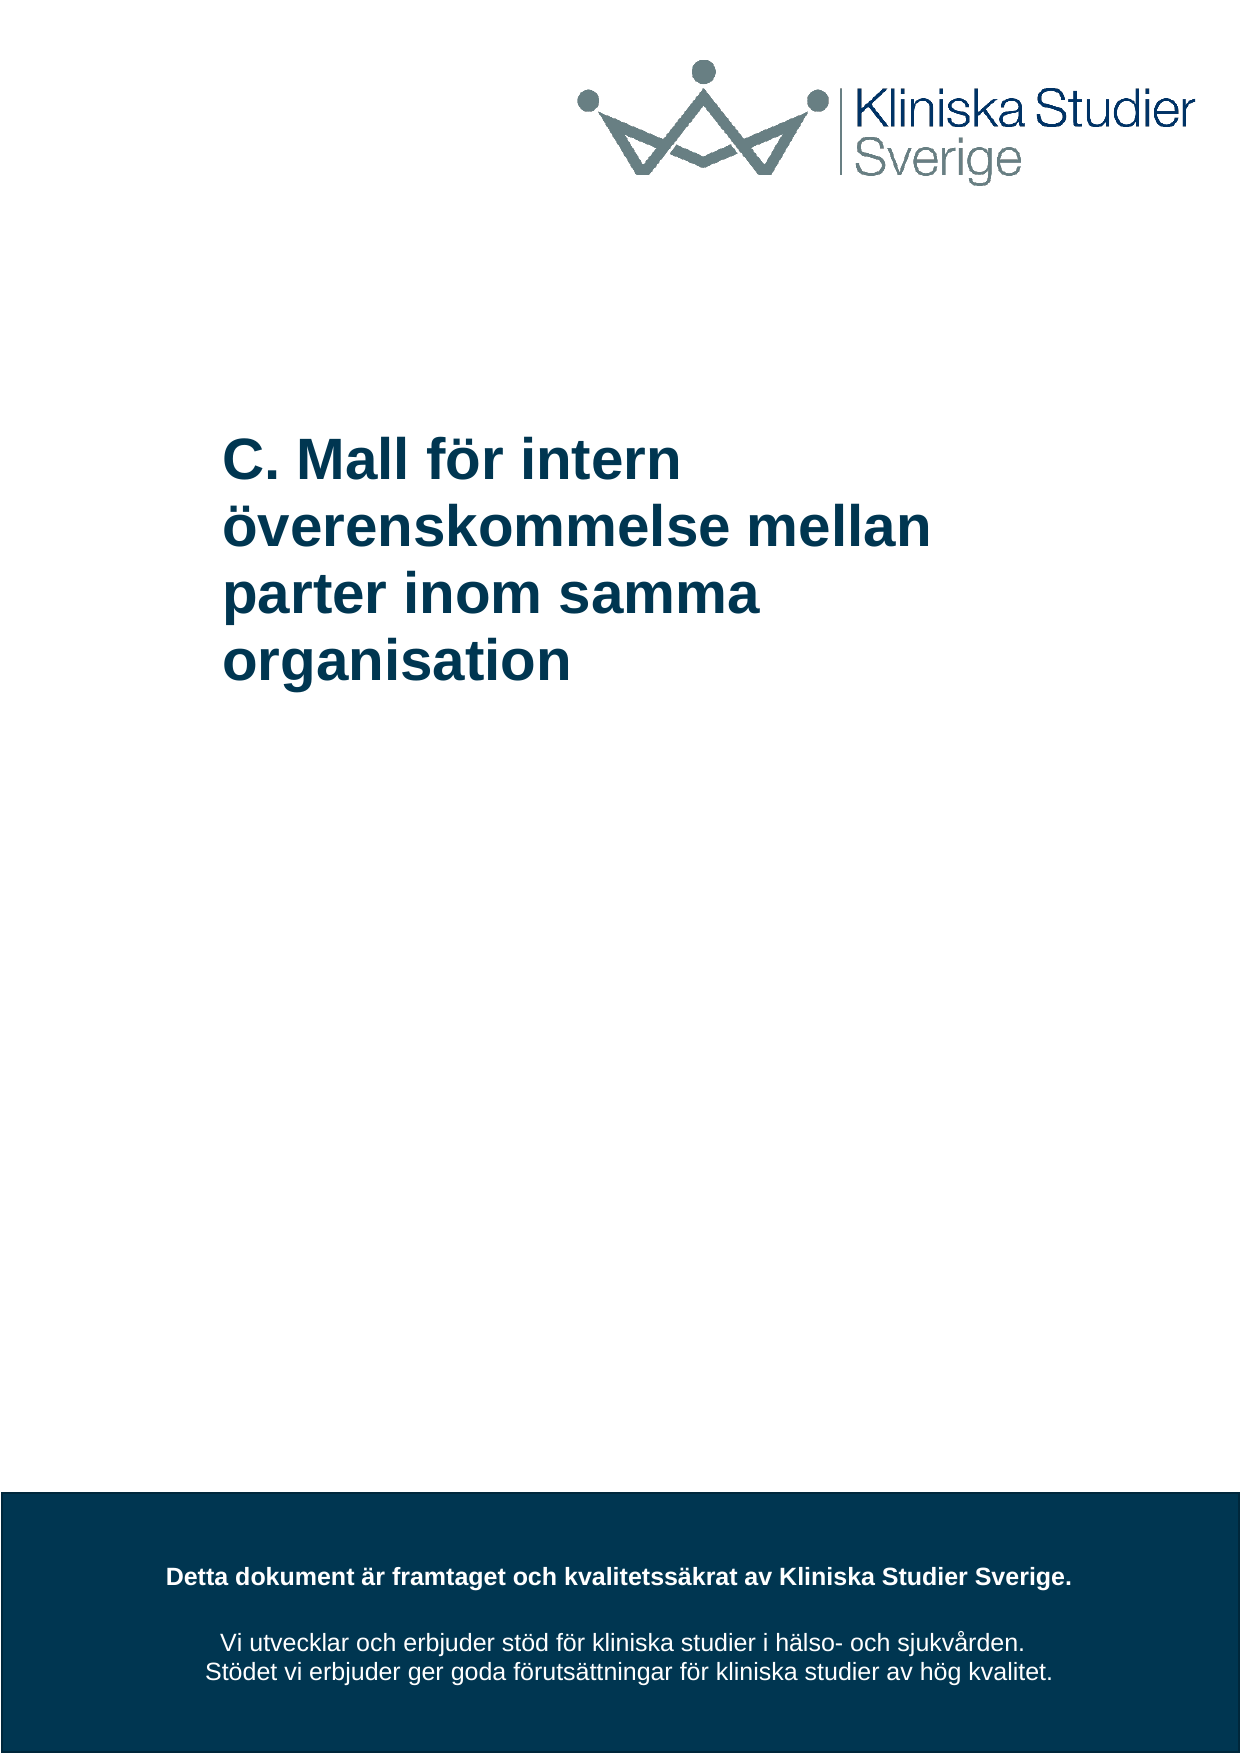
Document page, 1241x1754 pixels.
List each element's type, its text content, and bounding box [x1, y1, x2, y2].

text Stödet vi erbjuder ger goda förutsättningar för kliniska studier av hög kvalitet. [166, 1657, 1093, 1686]
text Detta dokument är framtaget och kvalitetssäkrat av Kliniska Studier Sverige. [93, 1562, 1145, 1591]
text Vi utvecklar och erbjuder stöd för kliniska studier i hälso- och sjukvården. [153, 1628, 1093, 1657]
picture [577, 60, 1196, 186]
